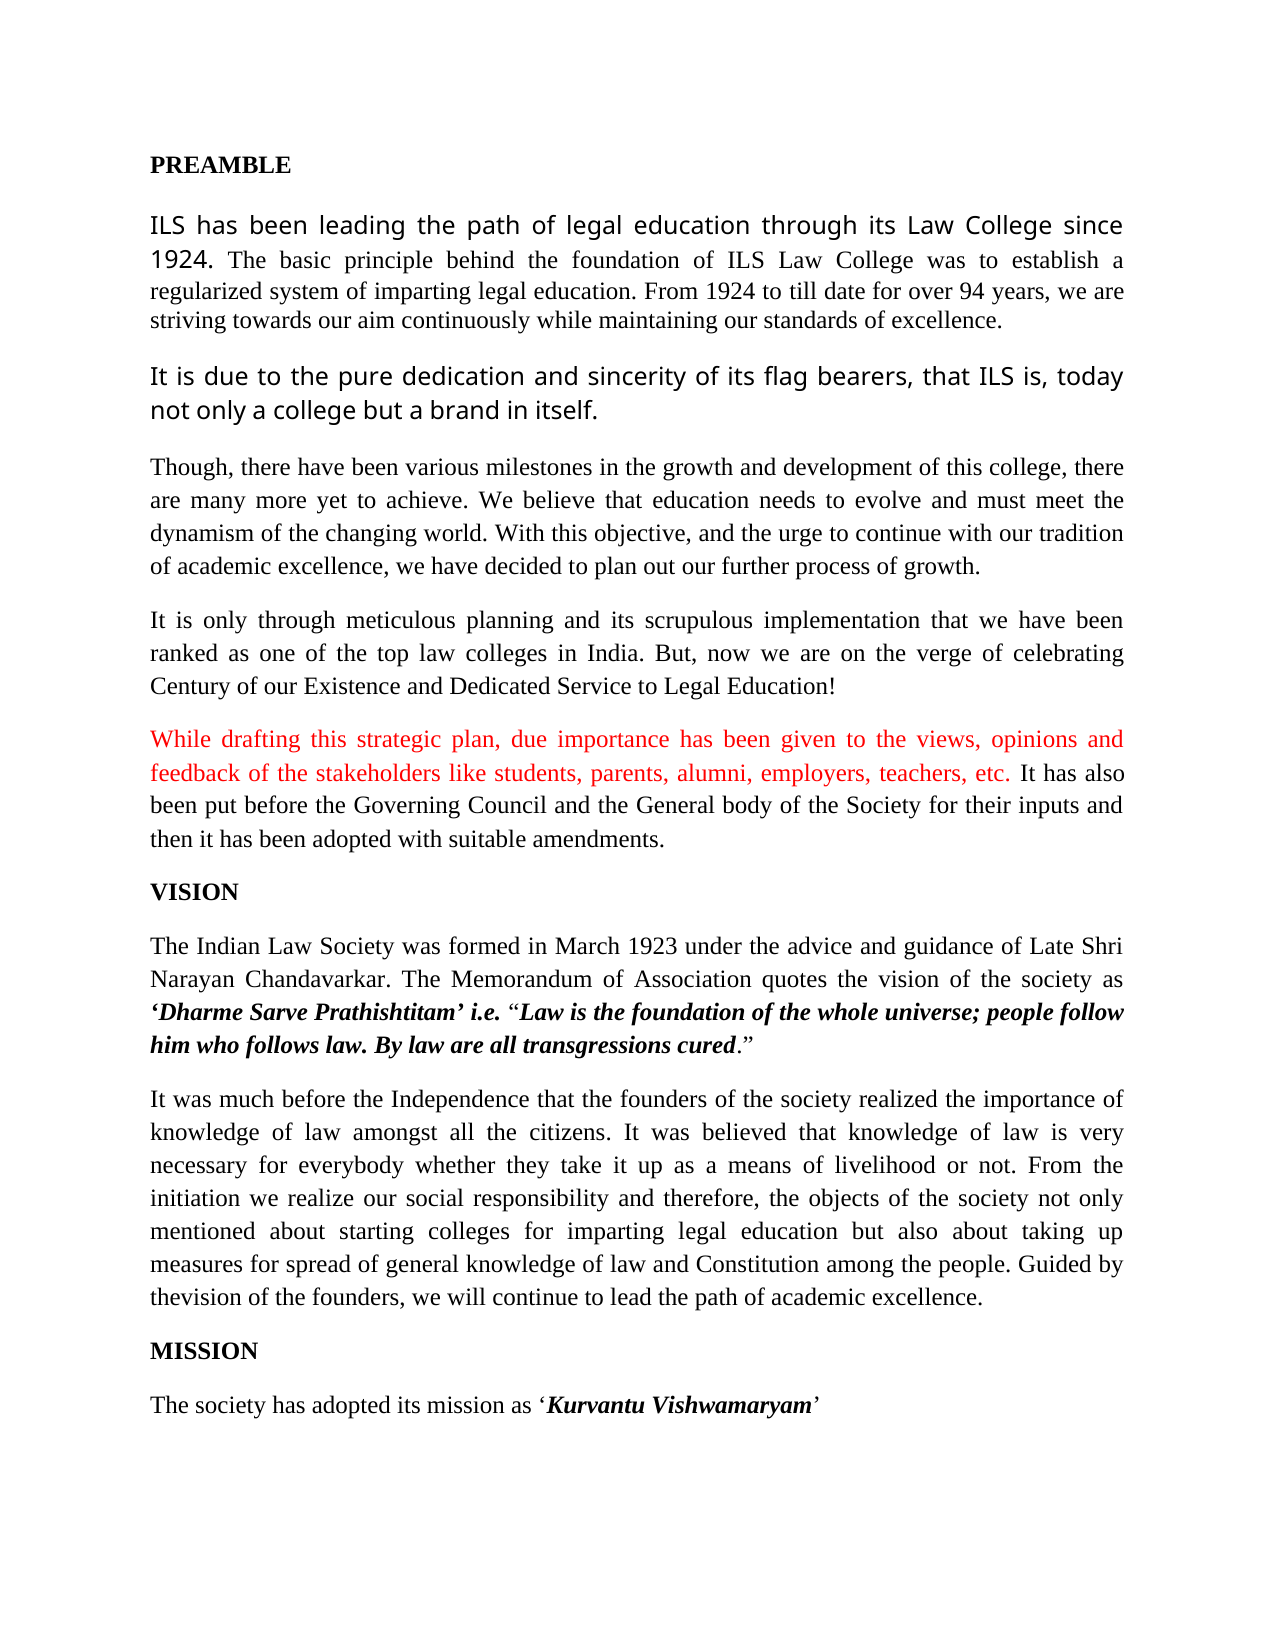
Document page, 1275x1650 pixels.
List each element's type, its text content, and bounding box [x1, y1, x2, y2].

text VISION [150, 877, 1125, 906]
text MISSION [150, 1336, 1125, 1365]
text PREAMBLE [150, 150, 1125, 179]
text Though, there have been various milestones in the growth and development of this college, there are many more yet to achieve. We believe that education needs to evolve and must meet the dynamism of the changing world. With this objective, and the urge to continue with our tradition of academic excellence, we have decided to plan out our further process of growth. [150, 452, 1125, 579]
text While drafting this strategic plan, due importance has been given to the views, opinions and feedback of the stakeholders like students, parents, alumni, employers, teachers, etc. It has also been put before the Governing Council and the General body of the Society for their inputs and then it has been adopted with suitable amendments. [150, 724, 1125, 852]
text The Indian Law Society was formed in March 1923 under the advice and guidance of Late Shri Narayan Chandavarkar. The Memorandum of Association quotes the vision of the society as ‘Dharme Sarve Prathishtitam’ i.e. “Law is the foundation of the whole universe; people follow him who follows law. By law are all transgressions cured.” [150, 931, 1125, 1059]
text It is only through meticulous planning and its scrupulous implementation that we have been ranked as one of the top law colleges in India. But, now we are on the verge of celebrating Century of our Existence and Dedicated Service to Legal Education! [150, 605, 1125, 699]
text The society has adopted its mission as ‘Kurvantu Vishwamaryam’ [150, 1390, 1125, 1419]
text ILS has been leading the path of legal education through its Law College since 1924. The basic principle behind the foundation of ILS Law College was to establish a regularized system of imparting legal education. From 1924 to till date for over 94 years, we are striving towards our aim continuously while maintaining our standards of excellence. [150, 208, 1125, 334]
text It was much before the Independence that the founders of the society realized the importance of knowledge of law amongst all the citizens. It was believed that knowledge of law is very necessary for everybody whether they take it up as a means of livelihood or not. From the initiation we realize our social responsibility and therefore, the objects of the society not only mentioned about starting colleges for imparting legal education but also about taking up measures for spread of general knowledge of law and Constitution among the people. Guided by thevision of the founders, we will continue to lead the path of academic excellence. [150, 1084, 1125, 1311]
text It is due to the pure dedication and sincerity of its flag bearers, that ILS is, today not only a college but a brand in itself. [150, 359, 1125, 427]
